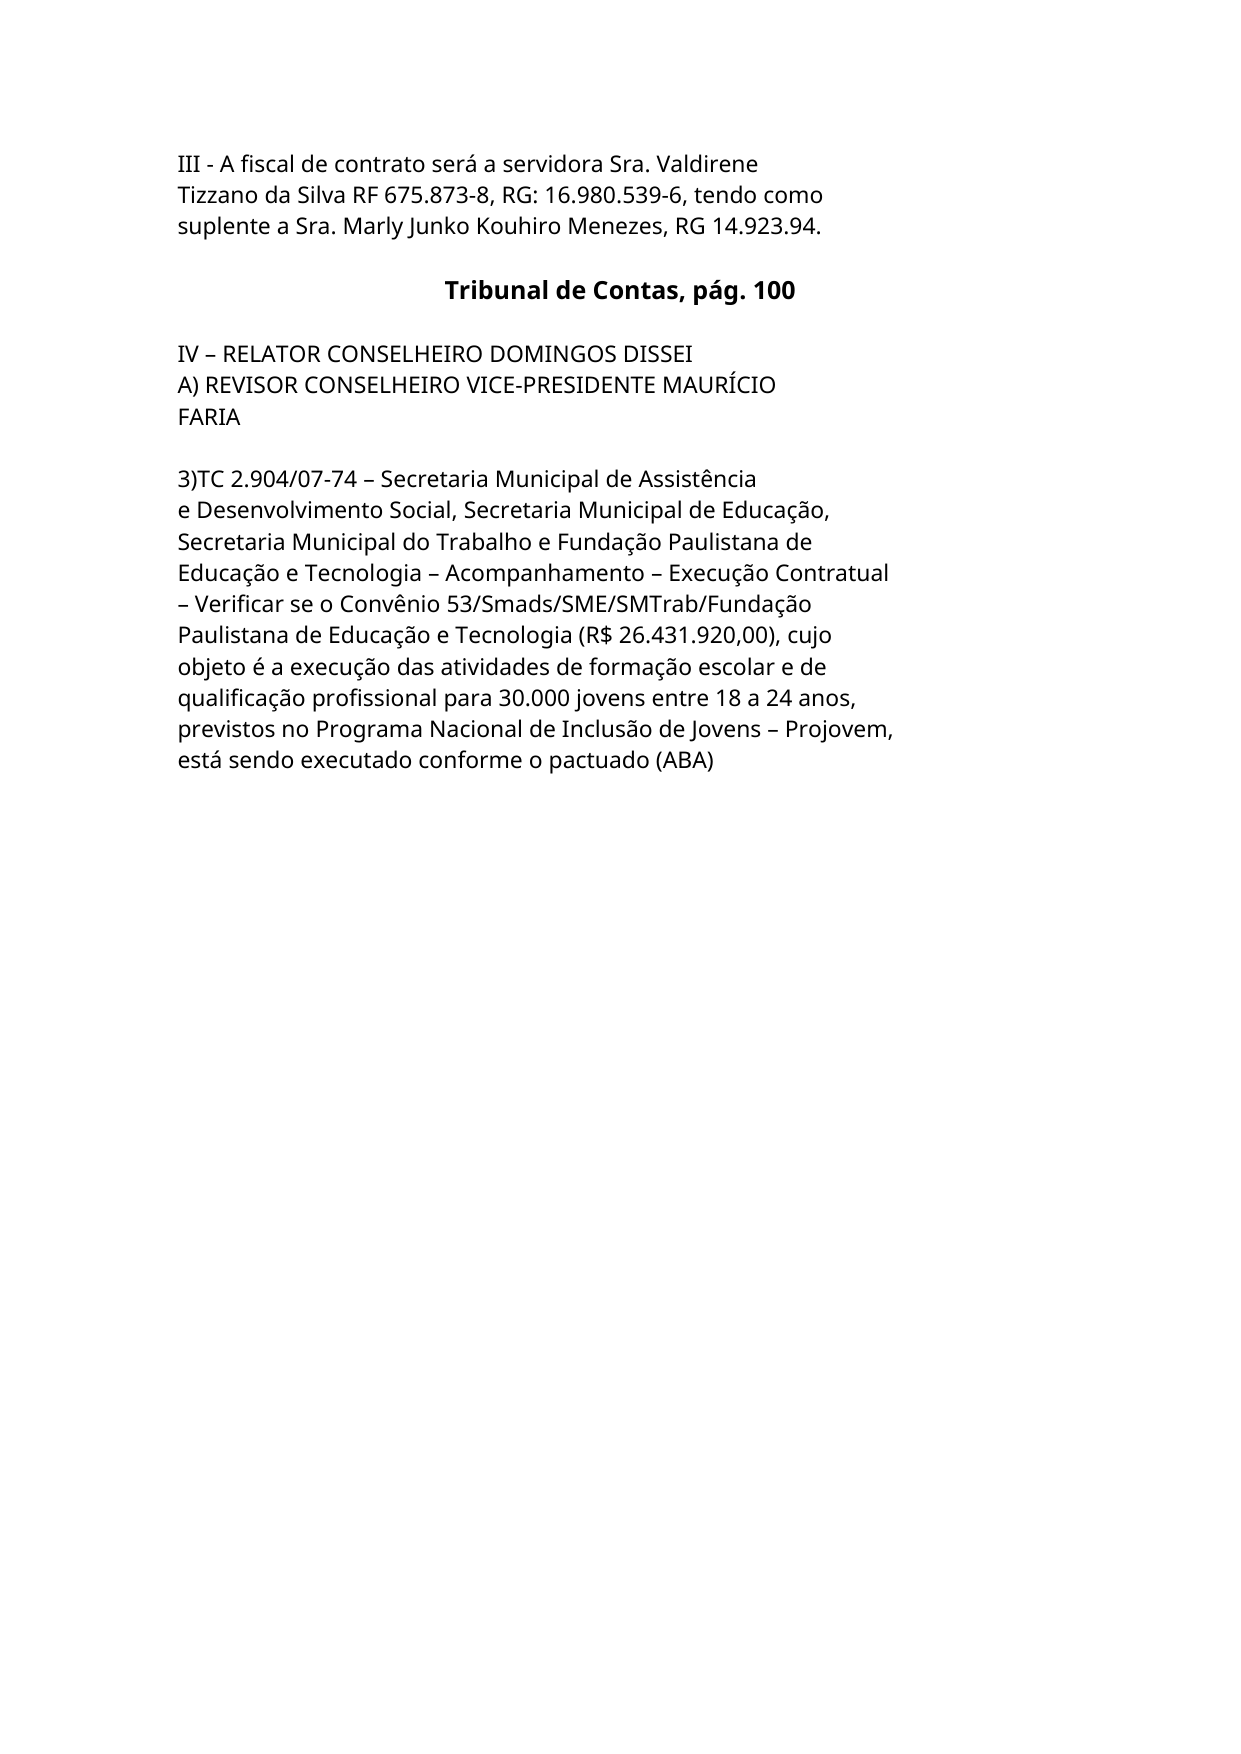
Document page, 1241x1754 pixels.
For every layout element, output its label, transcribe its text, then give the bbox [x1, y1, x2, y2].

text 3)TC 2.904/07-74 – Secretaria Municipal de Assistência [177, 463, 1063, 494]
text FARIA [177, 400, 1063, 432]
text suplente a Sra. Marly Junko Kouhiro Menezes, RG 14.923.94. [177, 210, 1063, 241]
text Secretaria Municipal do Trabalho e Fundação Paulistana de [177, 525, 1063, 557]
text Tribunal de Contas, pág. 100 [177, 273, 1063, 307]
text objeto é a execução das atividades de formação escolar e de [177, 650, 1063, 682]
text – Verificar se o Convênio 53/Smads/SME/SMTrab/Fundação [177, 588, 1063, 619]
text previstos no Programa Nacional de Inclusão de Jovens – Projovem, [177, 713, 1063, 744]
text qualificação profissional para 30.000 jovens entre 18 a 24 anos, [177, 682, 1063, 713]
text e Desenvolvimento Social, Secretaria Municipal de Educação, [177, 494, 1063, 525]
text A) REVISOR CONSELHEIRO VICE-PRESIDENTE MAURÍCIO [177, 369, 1063, 400]
text III - A fiscal de contrato será a servidora Sra. Valdirene [177, 148, 1063, 179]
text IV – RELATOR CONSELHEIRO DOMINGOS DISSEI [177, 338, 1063, 369]
text está sendo executado conforme o pactuado (ABA) [177, 744, 1063, 775]
text Paulistana de Educação e Tecnologia (R$ 26.431.920,00), cujo [177, 619, 1063, 650]
text Educação e Tecnologia – Acompanhamento – Execução Contratual [177, 557, 1063, 588]
text Tizzano da Silva RF 675.873-8, RG: 16.980.539-6, tendo como [177, 179, 1063, 210]
